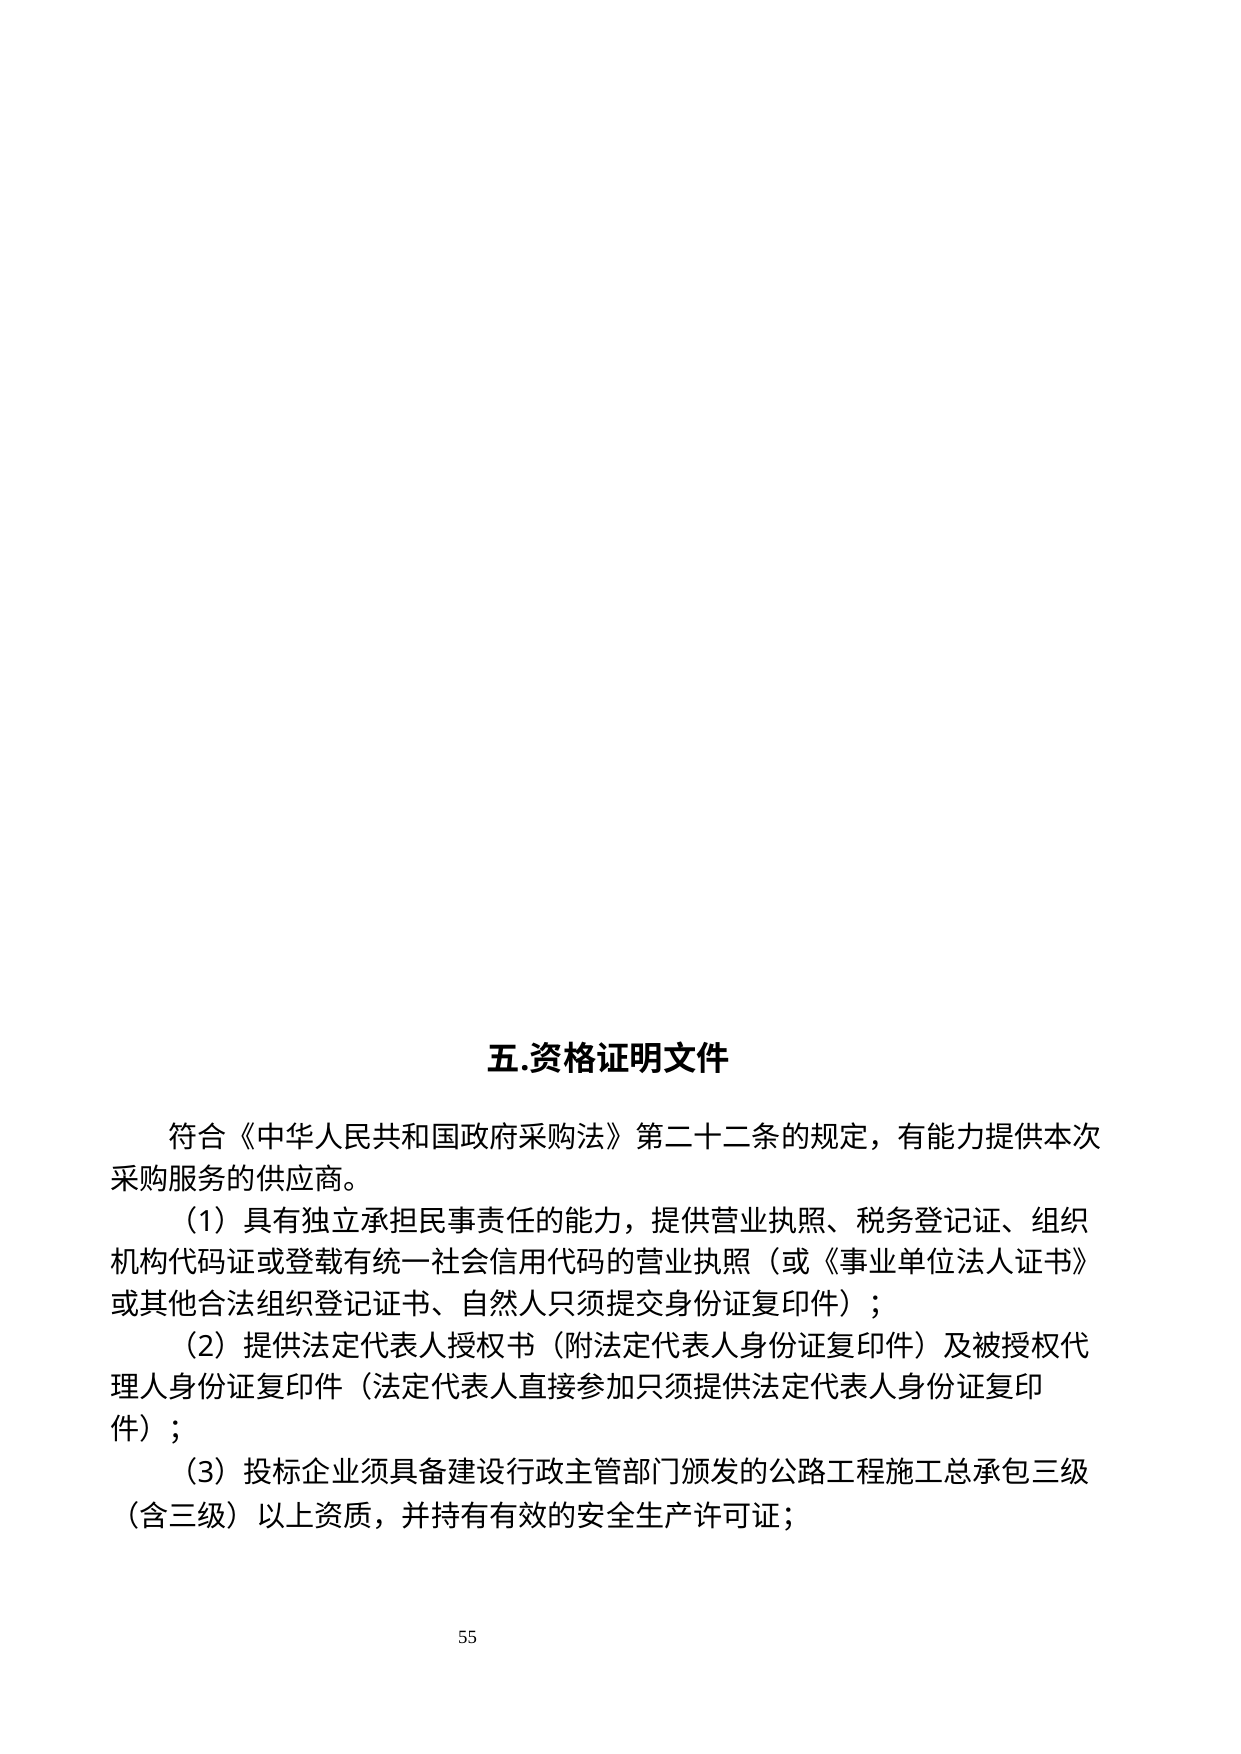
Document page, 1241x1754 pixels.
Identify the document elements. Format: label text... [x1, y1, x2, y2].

list 五.资格证明文件 [110, 1037, 1106, 1078]
text 符合《中华人民共和国政府采购法》第二十二条的规定，有能力提供本次采购服务的供应商。 [110, 1114, 1106, 1198]
list （1）具有独立承担民事责任的能力，提供营业执照、税务登记证、组织机构代码证或登载有统一社会信用代码的营业执照（或《事业单位法人证书》或其他合法组织登记证书、自然人只须提交身份证复印件）； [110, 1198, 1106, 1323]
list （3）投标企业须具备建设行政主管部门颁发的公路工程施工总承包三级（含三级）以上资质，并持有有效的安全生产许可证； [110, 1448, 1106, 1535]
list （2）提供法定代表人授权书（附法定代表人身份证复印件）及被授权代理人身份证复印件（法定代表人直接参加只须提供法定代表人身份证复印件）； [110, 1323, 1106, 1448]
